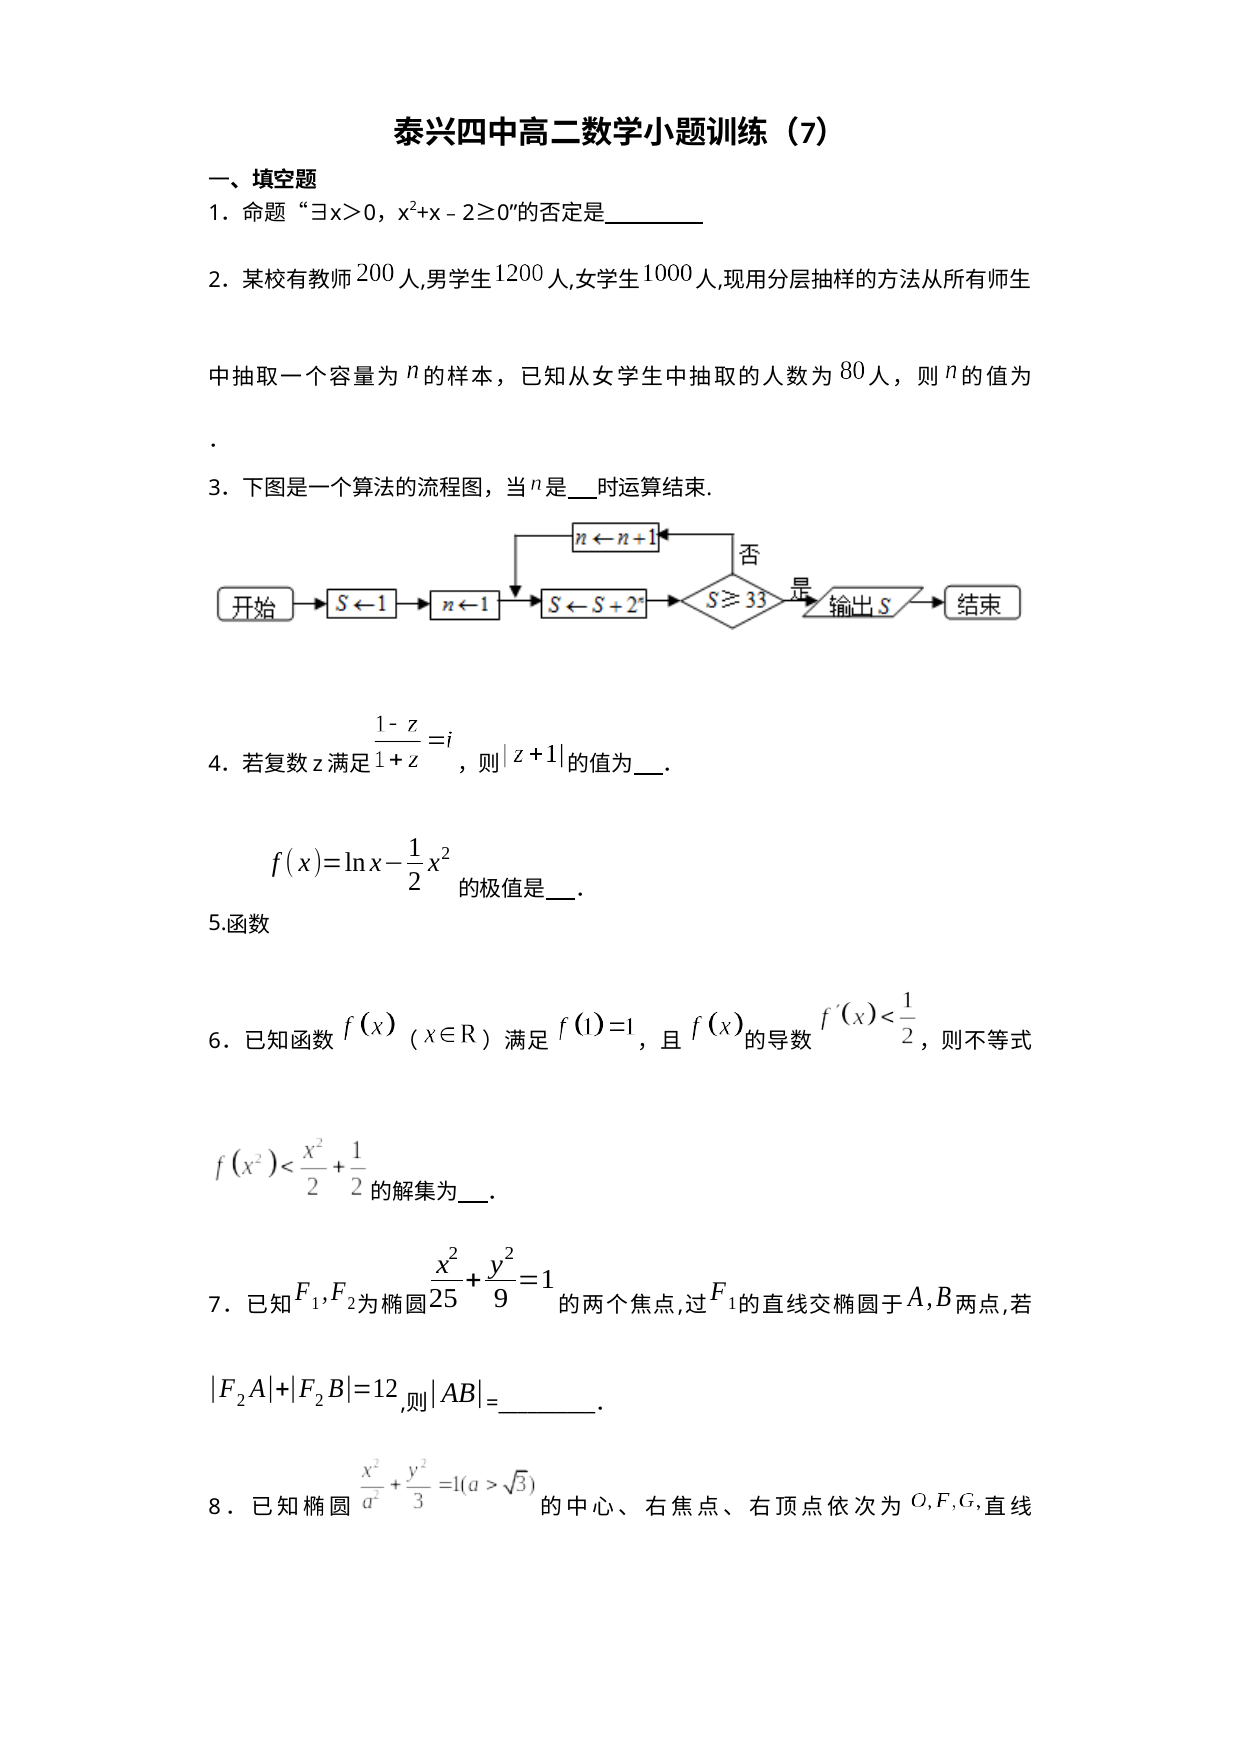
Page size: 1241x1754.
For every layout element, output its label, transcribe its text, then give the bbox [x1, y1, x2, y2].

picture [208, 518, 1046, 630]
text 2．某校有教师人,男学生人,女学生人,现用分层抽样的方法从所有师生中抽取一个容量为的样本，已知从女学生中抽取的人数为人，则的值为 ． [208, 243, 1032, 454]
text 一、填空题 [208, 162, 1032, 194]
text 4．若复数z满足，则的值为 ． [208, 707, 1032, 805]
text 3．下图是一个算法的流程图，当是 时运算结束. [208, 470, 1032, 502]
text 6．已知函数（）满足，且的导数，则不等式的解集为 ． [208, 984, 1032, 1228]
text 7．已知为椭圆的两个焦点,过的直线交椭圆于两点,若,则=__________． [208, 1244, 1032, 1439]
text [208, 1455, 1032, 1552]
text 5.函数 的极值是 ． [208, 821, 1032, 951]
text 泰兴四中高二数学小题训练（7） [208, 97, 1032, 162]
text 1．命题“∃x＞0，x2+x﹣2≥0”的否定是 _________ [208, 194, 1032, 227]
